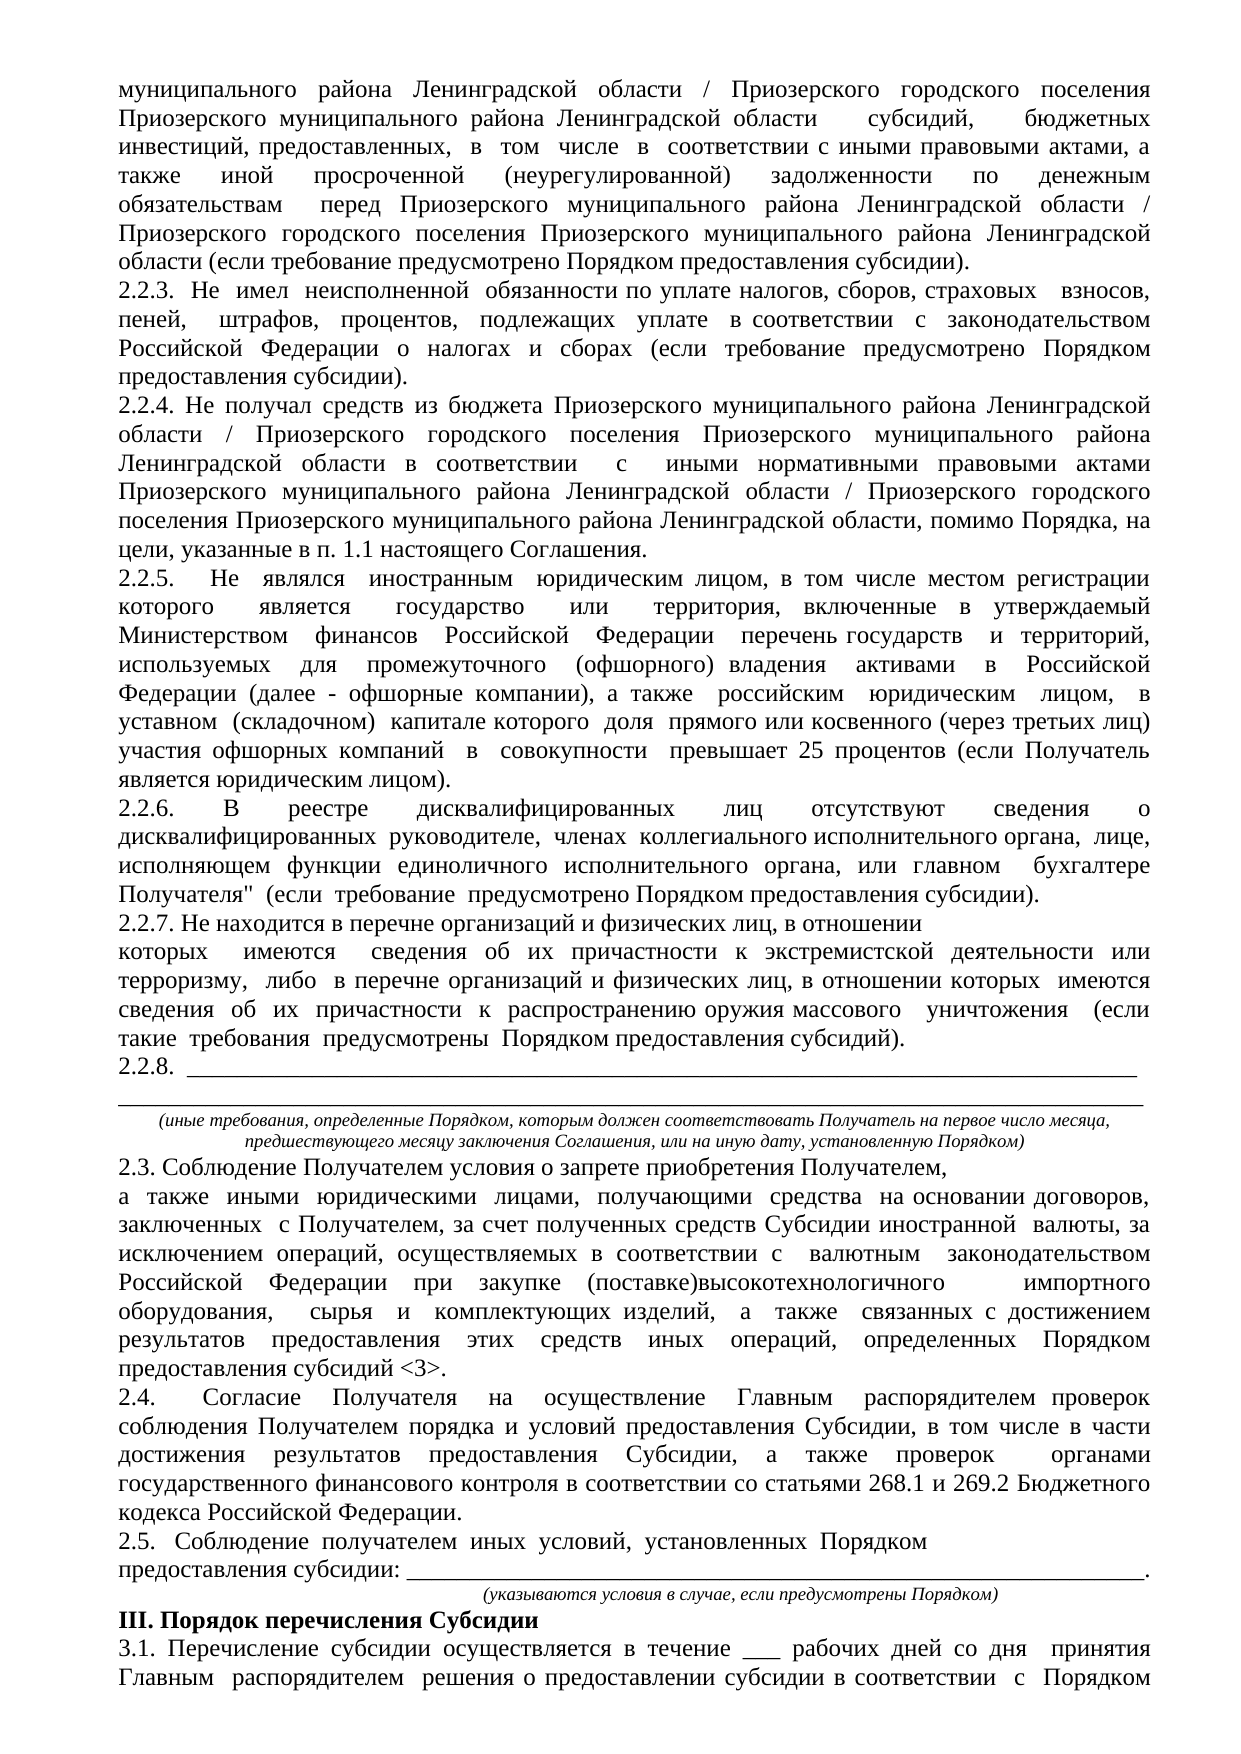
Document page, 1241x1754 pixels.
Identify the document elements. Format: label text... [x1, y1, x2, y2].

text III. Порядок перечисления Субсидии [118, 1605, 1152, 1633]
text а также иными юридическими лицами, получающими средства на основании договоров, заключенных с Получателем, за счет полученных средств Субсидии иностранной валюты, за исключением операций, осуществляемых в соответствии с валютным законодательством Российской Федерации при закупке (поставке)высокотехнологичного импортного оборудования, сырья и комплектующих изделий, а также связанных с достижением результатов предоставления этих средств иных операций, определенных Порядком предоставления субсидий <3>. [118, 1181, 1152, 1382]
text которых имеются сведения об их причастности к экстремистской деятельности или терроризму, либо в перечне организаций и физических лиц, в отношении которых имеются сведения об их причастности к распространению оружия массового уничтожения (если такие требования предусмотрены Порядком предоставления субсидий). [118, 936, 1152, 1051]
text предоставления субсидии: ___________________________________________________________. [118, 1554, 1152, 1583]
text 2.2.8. ____________________________________________________________________________ [118, 1051, 1152, 1080]
text 2.2.7. Не находится в перечне организаций и физических лиц, в отношении [118, 908, 1152, 936]
text 2.3. Соблюдение Получателем условия о запрете приобретения Получателем, [118, 1152, 1152, 1181]
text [118, 74, 1152, 275]
text 2.2.6. В реестре дисквалифицированных лиц отсутствуют сведения о дисквалифицированных руководителе, членах коллегиального исполнительного органа, лице, исполняющем функции единоличного исполнительного органа, или главном бухгалтере Получателя" (если требование предусмотрено Порядком предоставления субсидии). [118, 793, 1152, 908]
text (иные требования, определенные Порядком, которым должен соответствовать Получатель на первое число месяца, предшествующего месяцу заключения Соглашения, или на иную дату, установленную Порядком) [118, 1109, 1152, 1152]
text 2.4. Согласие Получателя на осуществление Главным распорядителем проверок соблюдения Получателем порядка и условий предоставления Субсидии, в том числе в части достижения результатов предоставления Субсидии, а также проверок органами государственного финансового контроля в соответствии со статьями 268.1 и 269.2 Бюджетного кодекса Российской Федерации. [118, 1382, 1152, 1526]
text 2.2.5. Не являлся иностранным юридическим лицом, в том числе местом регистрации которого является государство или территория, включенные в утверждаемый Министерством финансов Российской Федерации перечень государств и территорий, используемых для промежуточного (офшорного) владения активами в Российской Федерации (далее - офшорные компании), а также российским юридическим лицом, в уставном (складочном) капитале которого доля прямого или косвенного (через третьих лиц) участия офшорных компаний в совокупности превышает 25 процентов (если Получатель является юридическим лицом). [118, 563, 1152, 793]
text 2.2.4. Не получал средств из бюджета Приозерского муниципального района Ленинградской области / Приозерского городского поселения Приозерского муниципального района Ленинградской области в соответствии с иными нормативными правовыми актами Приозерского муниципального района Ленинградской области / Приозерского городского поселения Приозерского муниципального района Ленинградской области, помимо Порядка, на цели, указанные в п. 1.1 настоящего Соглашения. [118, 390, 1152, 563]
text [118, 1633, 1152, 1691]
text (указываются условия в случае, если предусмотрены Порядком) [118, 1583, 1152, 1605]
text 2.2.3. Не имел неисполненной обязанности по уплате налогов, сборов, страховых взносов, пеней, штрафов, процентов, подлежащих уплате в соответствии с законодательством Российской Федерации о налогах и сборах (если требование предусмотрено Порядком предоставления субсидии). [118, 275, 1152, 390]
text __________________________________________________________________________________ [118, 1080, 1152, 1109]
text 2.5. Соблюдение получателем иных условий, установленных Порядком [118, 1526, 1152, 1554]
